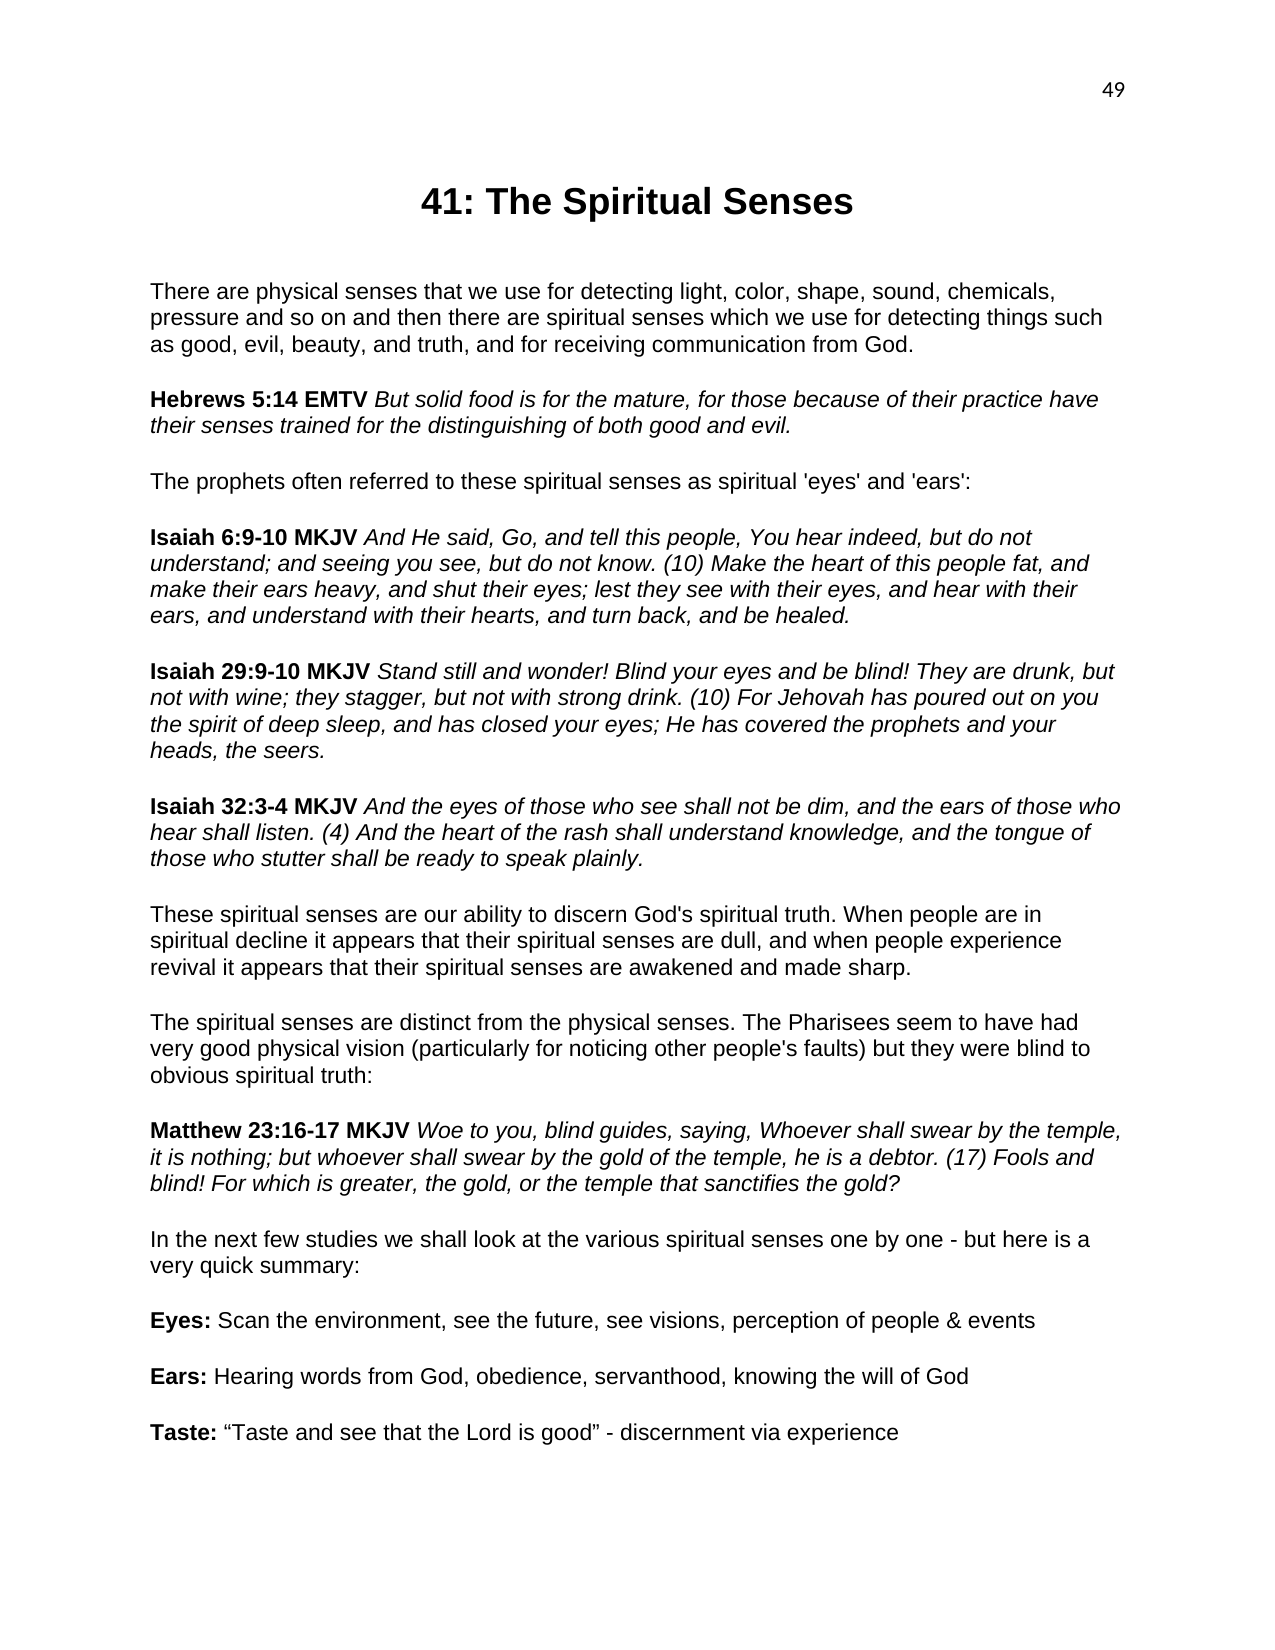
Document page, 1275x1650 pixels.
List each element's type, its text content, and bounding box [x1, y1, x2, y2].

text The prophets often referred to these spiritual senses as spiritual 'eyes' and 'ears': [150, 468, 1125, 494]
text Isaiah 6:9-10 MKJV And He said, Go, and tell this people, You hear indeed, but do not understand; and seeing you see, but do not know. (10) Make the heart of this people fat, and make their ears heavy, and shut their eyes; lest they see with their eyes, and hear with their ears, and understand with their hearts, and turn back, and be healed. [150, 523, 1125, 629]
text Isaiah 32:3-4 MKJV And the eyes of those who see shall not be dim, and the ears of those who hear shall listen. (4) And the heart of the rash shall understand knowledge, and the tongue of those who stutter shall be ready to speak plainly. [150, 793, 1125, 872]
text Ears: Hearing words from God, obedience, servanthood, knowing the will of God [150, 1363, 1125, 1389]
text Eyes: Scan the environment, see the future, see visions, perception of people & events [150, 1307, 1125, 1334]
text In the next few studies we shall look at the various spiritual senses one by one - but here is a very quick summary: [150, 1226, 1125, 1278]
text The spiritual senses are distinct from the physical senses. The Pharisees seem to have had very good physical vision (particularly for noticing other people's faults) but they were blind to obvious spiritual truth: [150, 1009, 1125, 1088]
text Matthew 23:16-17 MKJV Woe to you, blind guides, saying, Whoever shall swear by the temple, it is nothing; but whoever shall swear by the gold of the temple, he is a debtor. (17) Fools and blind! For which is greater, the gold, or the temple that sanctifies the gold? [150, 1117, 1125, 1196]
text 41: The Spiritual Senses [150, 179, 1125, 222]
text There are physical senses that we use for detecting light, color, shape, sound, chemicals, pressure and so on and then there are spiritual senses which we use for detecting things such as good, evil, beauty, and truth, and for receiving communication from God. [150, 251, 1125, 357]
text These spiritual senses are our ability to discern God's spiritual truth. When people are in spiritual decline it appears that their spiritual senses are dull, and when people experience revival it appears that their spiritual senses are awakened and made sharp. [150, 901, 1125, 980]
text Isaiah 29:9-10 MKJV Stand still and wonder! Blind your eyes and be blind! They are drunk, but not with wine; they stagger, but not with strong drink. (10) For Jehovah has poured out on you the spirit of deep sleep, and has closed your eyes; He has covered the prophets and your heads, the seers. [150, 658, 1125, 763]
text Hebrews 5:14 EMTV But solid food is for the mature, for those because of their practice have their senses trained for the distinguishing of both good and evil. [150, 386, 1125, 439]
text Taste: “Taste and see that the Lord is good” - discernment via experience [150, 1418, 1125, 1445]
